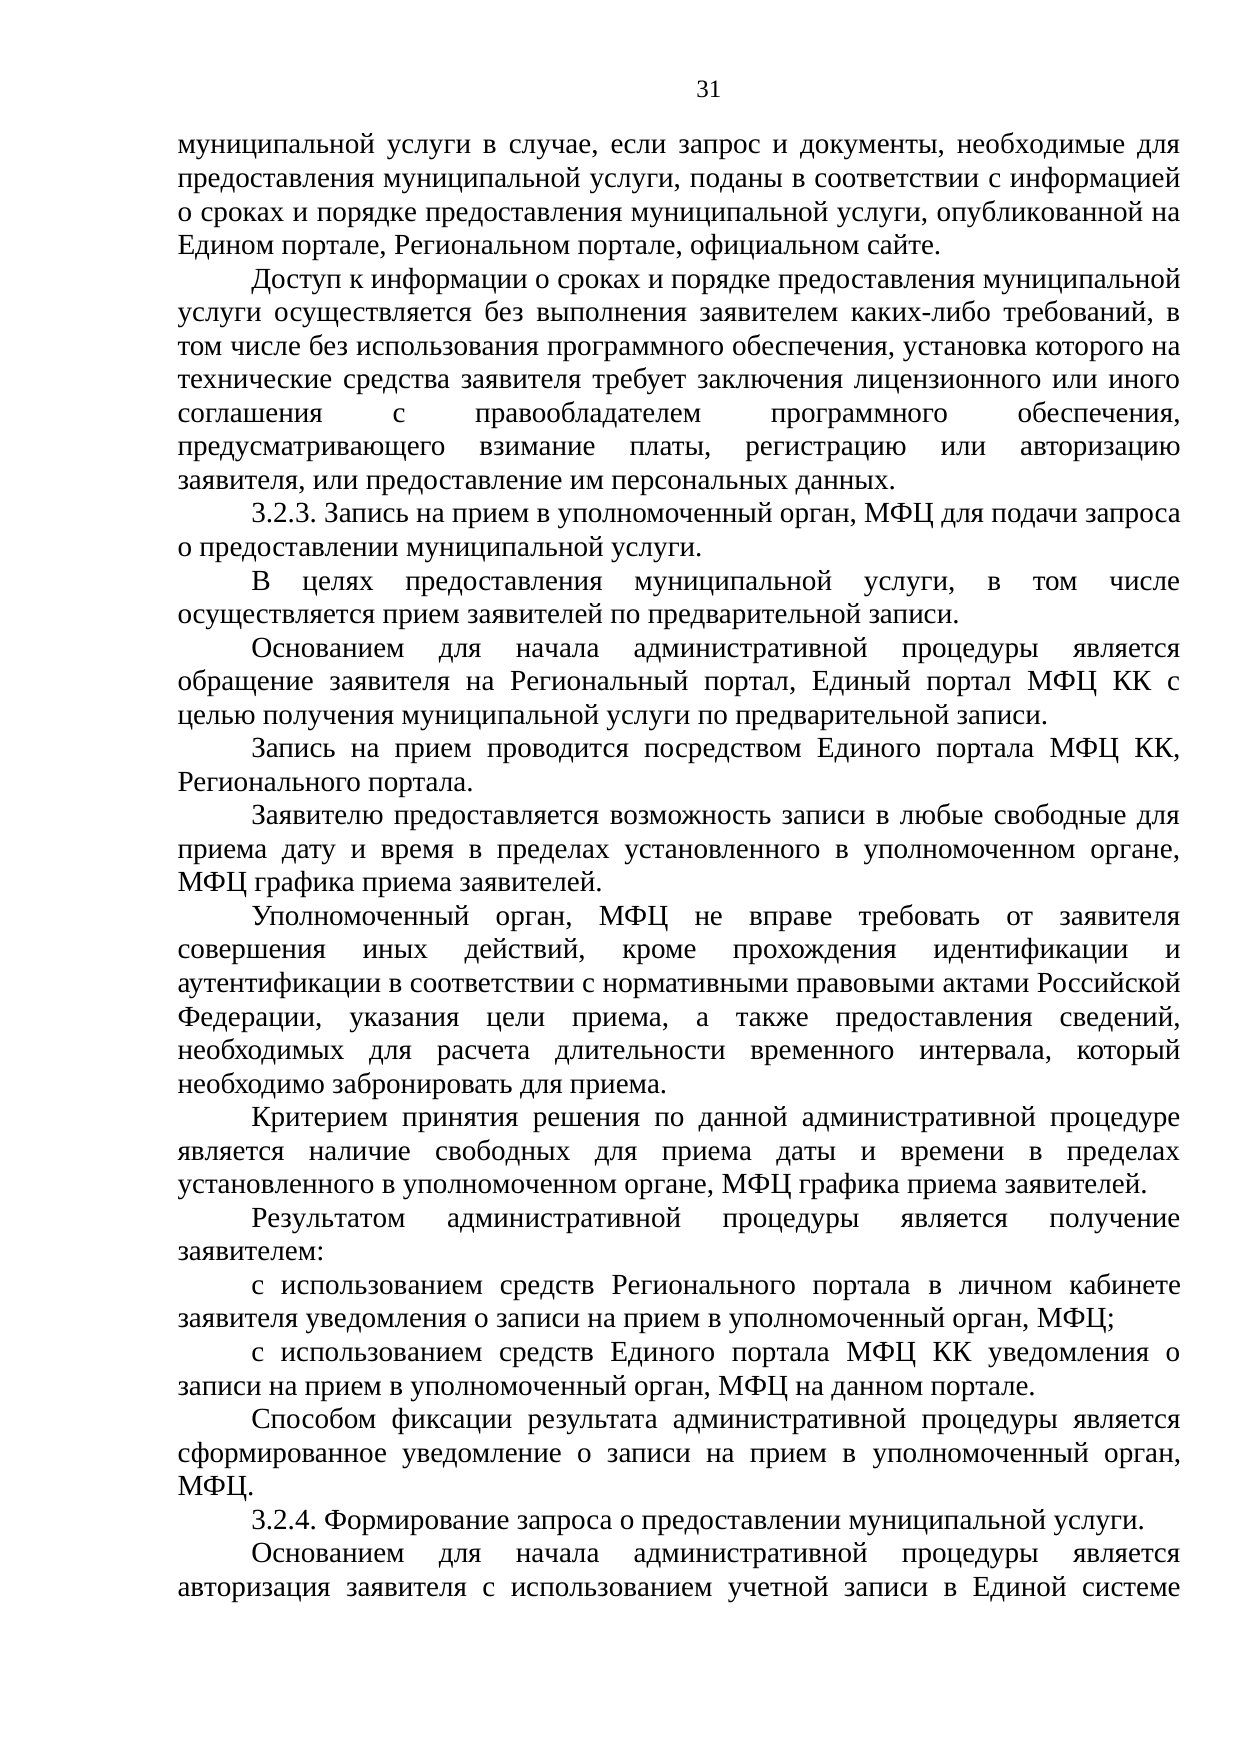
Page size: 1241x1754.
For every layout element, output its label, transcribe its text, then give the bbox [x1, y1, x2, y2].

text Запись на прием проводится посредством Единого портала МФЦ КК, Регионального портала. [177, 730, 1181, 797]
text Результатом административной процедуры является получение заявителем: [177, 1200, 1181, 1267]
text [177, 1535, 1181, 1602]
text В целях предоставления муниципальной услуги, в том числе осуществляется прием заявителей по предварительной записи. [177, 563, 1181, 630]
text Способом фиксации результата административной процедуры является сформированное уведомление о записи на прием в уполномоченный орган, МФЦ. [177, 1401, 1181, 1502]
text Основанием для начала административной процедуры является обращение заявителя на Региональный портал, Единый портал МФЦ КК с целью получения муниципальной услуги по предварительной записи. [177, 630, 1181, 730]
text с использованием средств Единого портала МФЦ КК уведомления о записи на прием в уполномоченный орган, МФЦ на данном портале. [177, 1334, 1181, 1401]
text Критерием принятия решения по данной административной процедуре является наличие свободных для приема даты и времени в пределах установленного в уполномоченном органе, МФЦ графика приема заявителей. [177, 1099, 1181, 1200]
text Доступ к информации о сроках и порядке предоставления муниципальной услуги осуществляется без выполнения заявителем каких-либо требований, в том числе без использования программного обеспечения, установка которого на технические средства заявителя требует заключения лицензионного или иного соглашения с правообладателем программного обеспечения, предусматривающего взимание платы, регистрацию или авторизацию заявителя, или предоставление им персональных данных. [177, 261, 1181, 496]
text Уполномоченный орган, МФЦ не вправе требовать от заявителя совершения иных действий, кроме прохождения идентификации и аутентификации в соответствии с нормативными правовыми актами Российской Федерации, указания цели приема, а также предоставления сведений, необходимых для расчета длительности временного интервала, который необходимо забронировать для приема. [177, 898, 1181, 1099]
text 3.2.4. Формирование запроса о предоставлении муниципальной услуги. [177, 1502, 1181, 1535]
text с использованием средств Регионального портала в личном кабинете заявителя уведомления о записи на прием в уполномоченный орган, МФЦ; [177, 1267, 1181, 1334]
text Заявителю предоставляется возможность записи в любые свободные для приема дату и время в пределах установленного в уполномоченном органе, МФЦ графика приема заявителей. [177, 797, 1181, 898]
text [177, 127, 1181, 261]
text 3.2.3. Запись на прием в уполномоченный орган, МФЦ для подачи запроса о предоставлении муниципальной услуги. [177, 496, 1181, 563]
